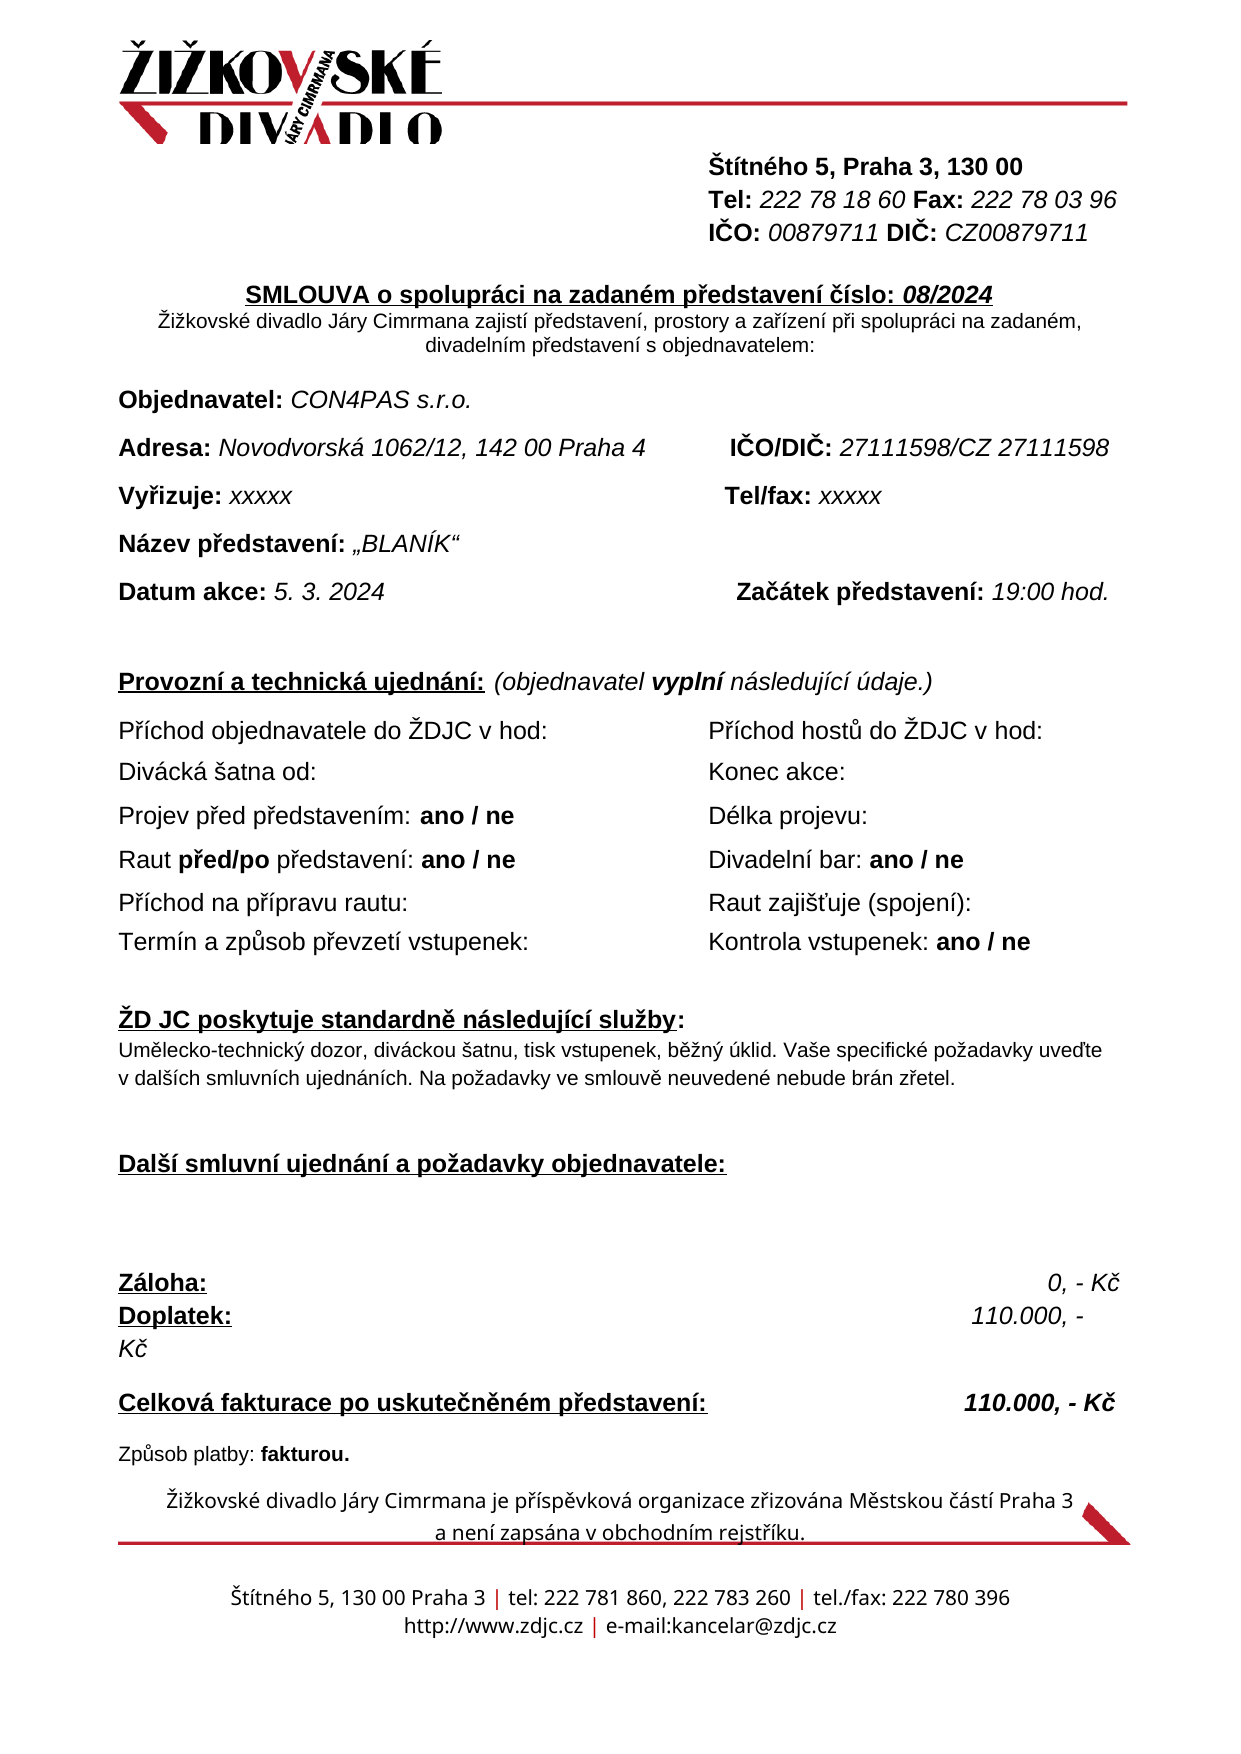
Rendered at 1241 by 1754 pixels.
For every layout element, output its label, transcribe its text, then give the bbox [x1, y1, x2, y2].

text Divácká šatna od: Konec akce: [118, 757, 1122, 786]
text Příchod na přípravu rautu: Raut zajišťuje (spojení): [118, 888, 1122, 917]
subtitle Další smluvní ujednání a požadavky objednavatele: [118, 1149, 1122, 1178]
subtitle SMLOUVA o spolupráci na zadaném představení číslo: 08/2024 [118, 280, 1122, 309]
text IČO: 00879711 DIČ: CZ00879711 [634, 218, 1122, 247]
text Štítného 5, Praha 3, 130 00 [634, 143, 1122, 181]
text Provozní a technická ujednání: (objednavatel vyplní následující údaje.) [118, 667, 1122, 695]
text Projev před představením: ano / ne Délka projevu: [118, 801, 1122, 830]
text Objednavatel: CON4PAS s.r.o. [118, 385, 1122, 414]
text Adresa: Novodvorská 1062/12, 142 00 Praha 4 IČO/DIČ: 27111598/CZ 27111598 [118, 433, 1122, 462]
text Žižkovské divadlo Járy Cimrmana zajistí představení, prostory a zařízení při spolupráci na zadaném, divadelním představení s objednavatelem: [118, 309, 1122, 357]
text Umělecko-technický dozor, diváckou šatnu, tisk vstupenek, běžný úklid. Vaše specifické požadavky uveďte v dalších smluvních ujednáních. Na požadavky ve smlouvě neuvedené nebude brán zřetel. [118, 1038, 1122, 1089]
text Termín a způsob převzetí vstupenek: Kontrola vstupenek: ano / ne [118, 927, 1122, 955]
text Název představení: „BLANÍK“ [118, 529, 1122, 558]
text ŽD JC poskytuje standardně následující služby: [118, 1005, 1122, 1034]
text Celková fakturace po uskutečněném představení: 110.000, - Kč [118, 1388, 1122, 1416]
picture [118, 1502, 1131, 1545]
picture [118, 40, 1127, 143]
text Tel: 222 78 18 60 Fax: 222 78 03 96 [708, 185, 1122, 214]
text Raut před/po představení: ano / ne Divadelní bar: ano / ne [118, 845, 1122, 874]
text Příchod objednavatele do ŽDJC v hod: Příchod hostů do ŽDJC v hod: [118, 716, 1122, 756]
text Datum akce: 5. 3. 2024 Začátek představení: 19:00 hod. [118, 577, 1122, 606]
text Záloha: 0, - Kč Doplatek: 110.000, - Kč [118, 1268, 1122, 1362]
text Vyřizuje: xxxxx Tel/fax: xxxxx [118, 481, 1122, 510]
text Způsob platby: fakturou. [118, 1441, 1122, 1465]
